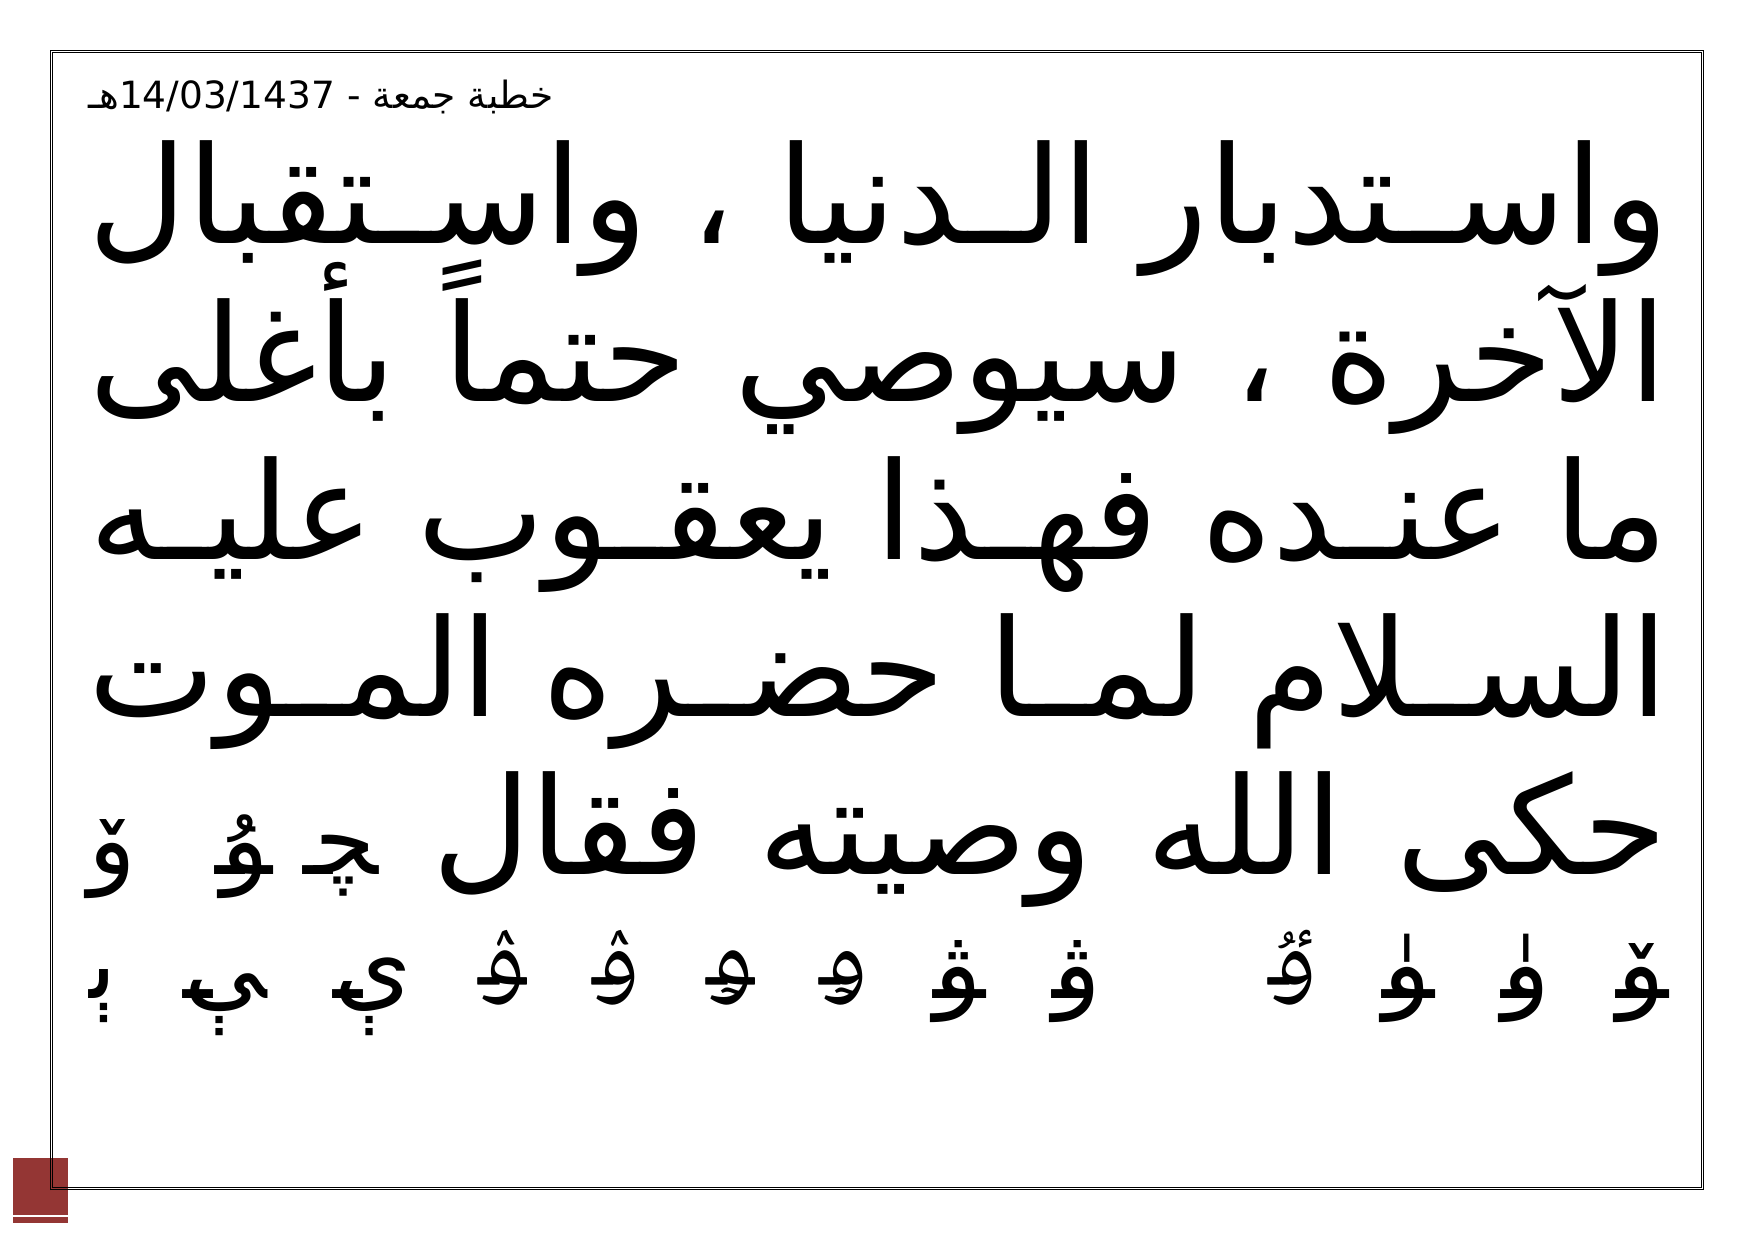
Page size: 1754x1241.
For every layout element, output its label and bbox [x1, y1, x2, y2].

text [89, 118, 1668, 1021]
